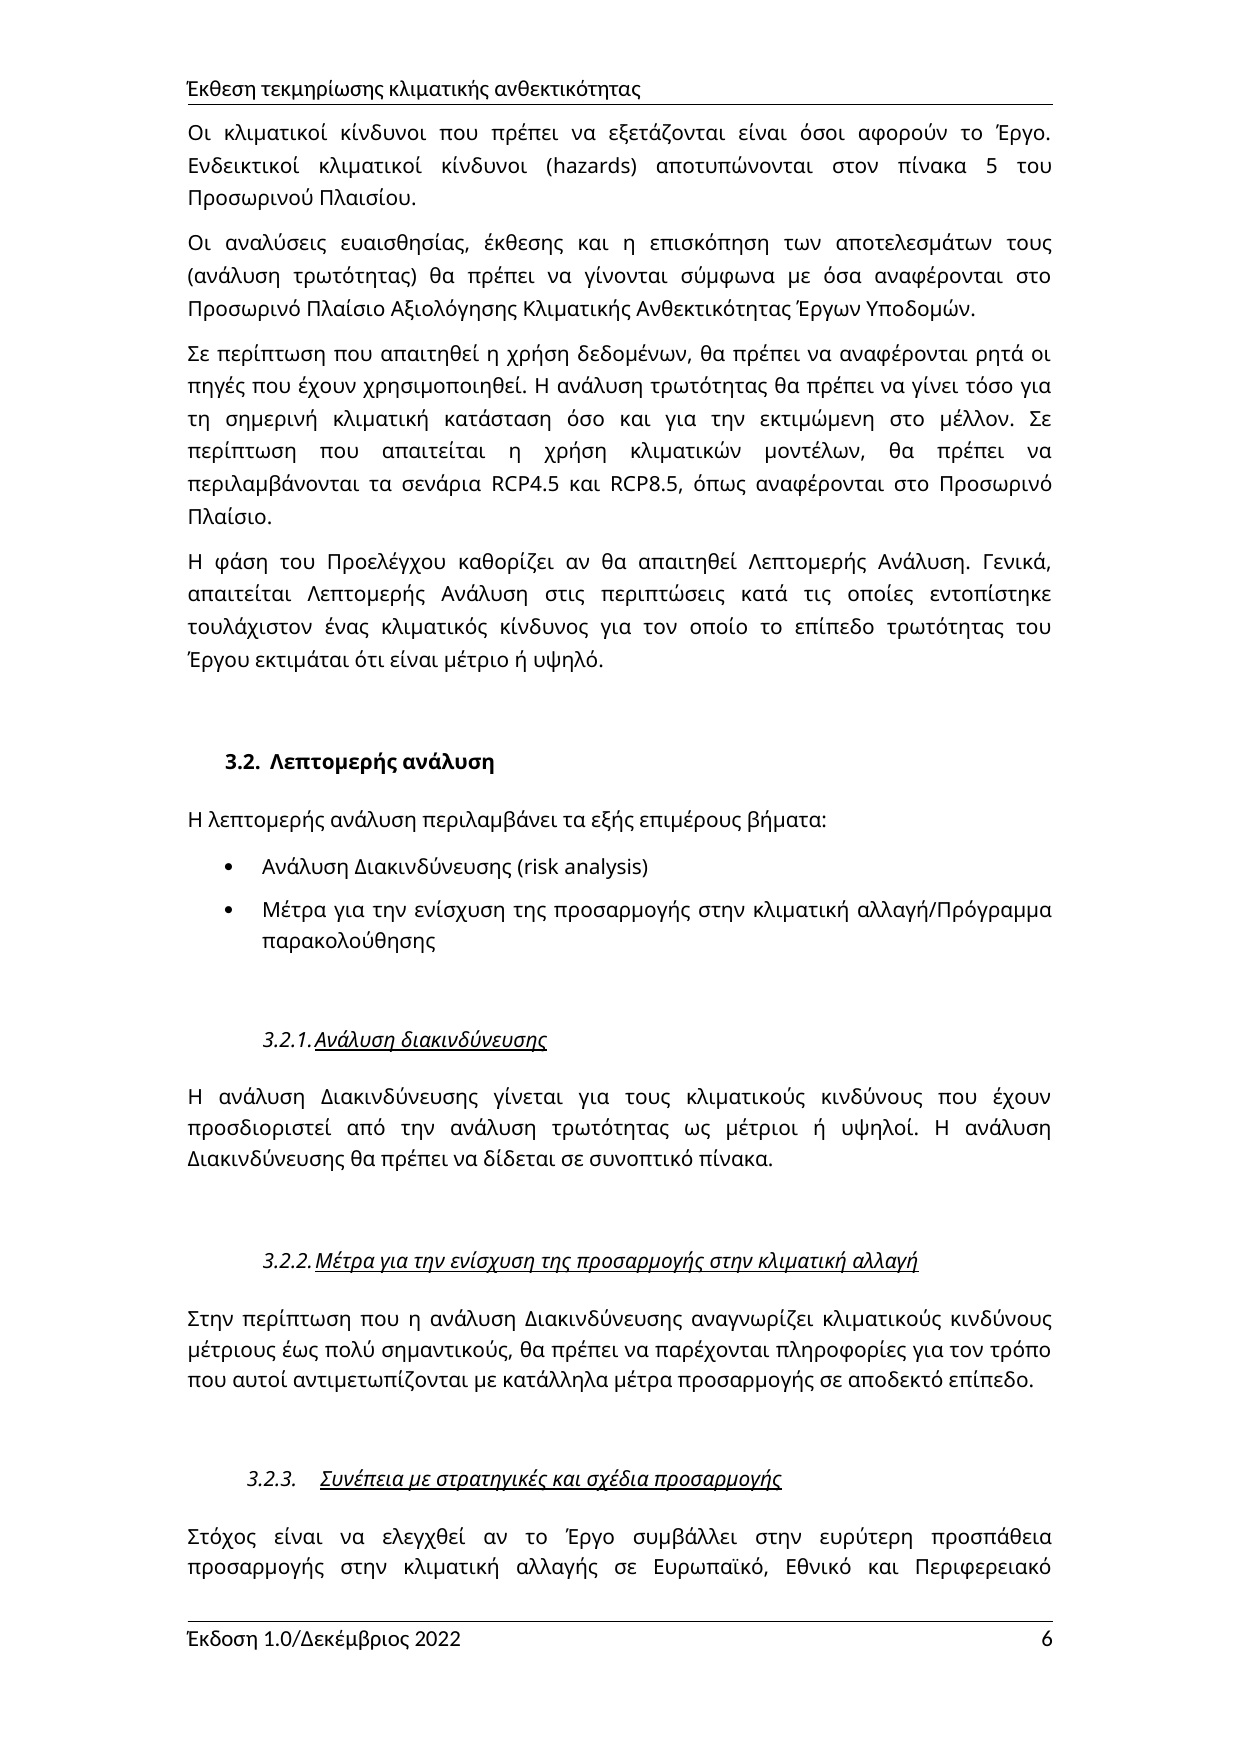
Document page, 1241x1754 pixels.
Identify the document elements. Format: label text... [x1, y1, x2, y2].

text Η φάση του Προελέγχου καθορίζει αν θα απαιτηθεί Λεπτομερής Ανάλυση. Γενικά, απαιτείται Λεπτομερής Ανάλυση στις περιπτώσεις κατά τις οποίες εντοπίστηκε τουλάχιστον ένας κλιματικός κίνδυνος για τον οποίο το επίπεδο τρωτότητας του Έργου εκτιμάται ότι είναι μέτριο ή υψηλό. [187, 547, 1053, 673]
text Η ανάλυση Διακινδύνευσης γίνεται για τους κλιματικούς κινδύνους που έχουν προσδιοριστεί από την ανάλυση τρωτότητας ως μέτριοι ή υψηλοί. Η ανάλυση Διακινδύνευσης θα πρέπει να δίδεται σε συνοπτικό πίνακα. [187, 1082, 1053, 1172]
text Οι κλιματικοί κίνδυνοι που πρέπει να εξετάζονται είναι όσοι αφορούν το Έργο. Ενδεικτικοί κλιματικοί κίνδυνοι (hazards) αποτυπώνονται στον πίνακα 5 του Προσωρινού Πλαισίου. [187, 118, 1053, 212]
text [187, 1522, 1053, 1581]
text Στην περίπτωση που η ανάλυση Διακινδύνευσης αναγνωρίζει κλιματικούς κινδύνους μέτριους έως πολύ σημαντικούς, θα πρέπει να παρέχονται πληροφορίες για τον τρόπο που αυτοί αντιμετωπίζονται με κατάλληλα μέτρα προσαρμογής σε αποδεκτό επίπεδο. [187, 1304, 1053, 1394]
subtitle Ανάλυση διακινδύνευσης [262, 1025, 1053, 1053]
text Η λεπτομερής ανάλυση περιλαμβάνει τα εξής επιμέρους βήματα: [187, 805, 1053, 833]
text Οι αναλύσεις ευαισθησίας, έκθεσης και η επισκόπηση των αποτελεσμάτων τους (ανάλυση τρωτότητας) θα πρέπει να γίνονται σύμφωνα με όσα αναφέρονται στο Προσωρινό Πλαίσιο Αξιολόγησης Κλιματικής Ανθεκτικότητας Έργων Υποδομών. [187, 228, 1053, 322]
subtitle Λεπτομερής ανάλυση [225, 747, 1053, 776]
list Ανάλυση Διακινδύνευσης (risk analysis) [225, 852, 1053, 881]
text Σε περίπτωση που απαιτηθεί η χρήση δεδομένων, θα πρέπει να αναφέρονται ρητά οι πηγές που έχουν χρησιμοποιηθεί. Η ανάλυση τρωτότητας θα πρέπει να γίνει τόσο για τη σημερινή κλιματική κατάσταση όσο και για την εκτιμώμενη στο μέλλον. Σε περίπτωση που απαιτείται η χρήση κλιματικών μοντέλων, θα πρέπει να περιλαμβάνονται τα σενάρια RCP4.5 και RCP8.5, όπως αναφέρονται στο Προσωρινό Πλαίσιο. [187, 339, 1053, 530]
subtitle Συνέπεια με στρατηγικές και σχέδια προσαρμογής [247, 1464, 1053, 1493]
subtitle Μέτρα για την ενίσχυση της προσαρμογής στην κλιματική αλλαγή [262, 1247, 1053, 1275]
list Μέτρα για την ενίσχυση της προσαρμογής στην κλιματική αλλαγή/Πρόγραμμα παρακολούθησης [225, 896, 1053, 954]
